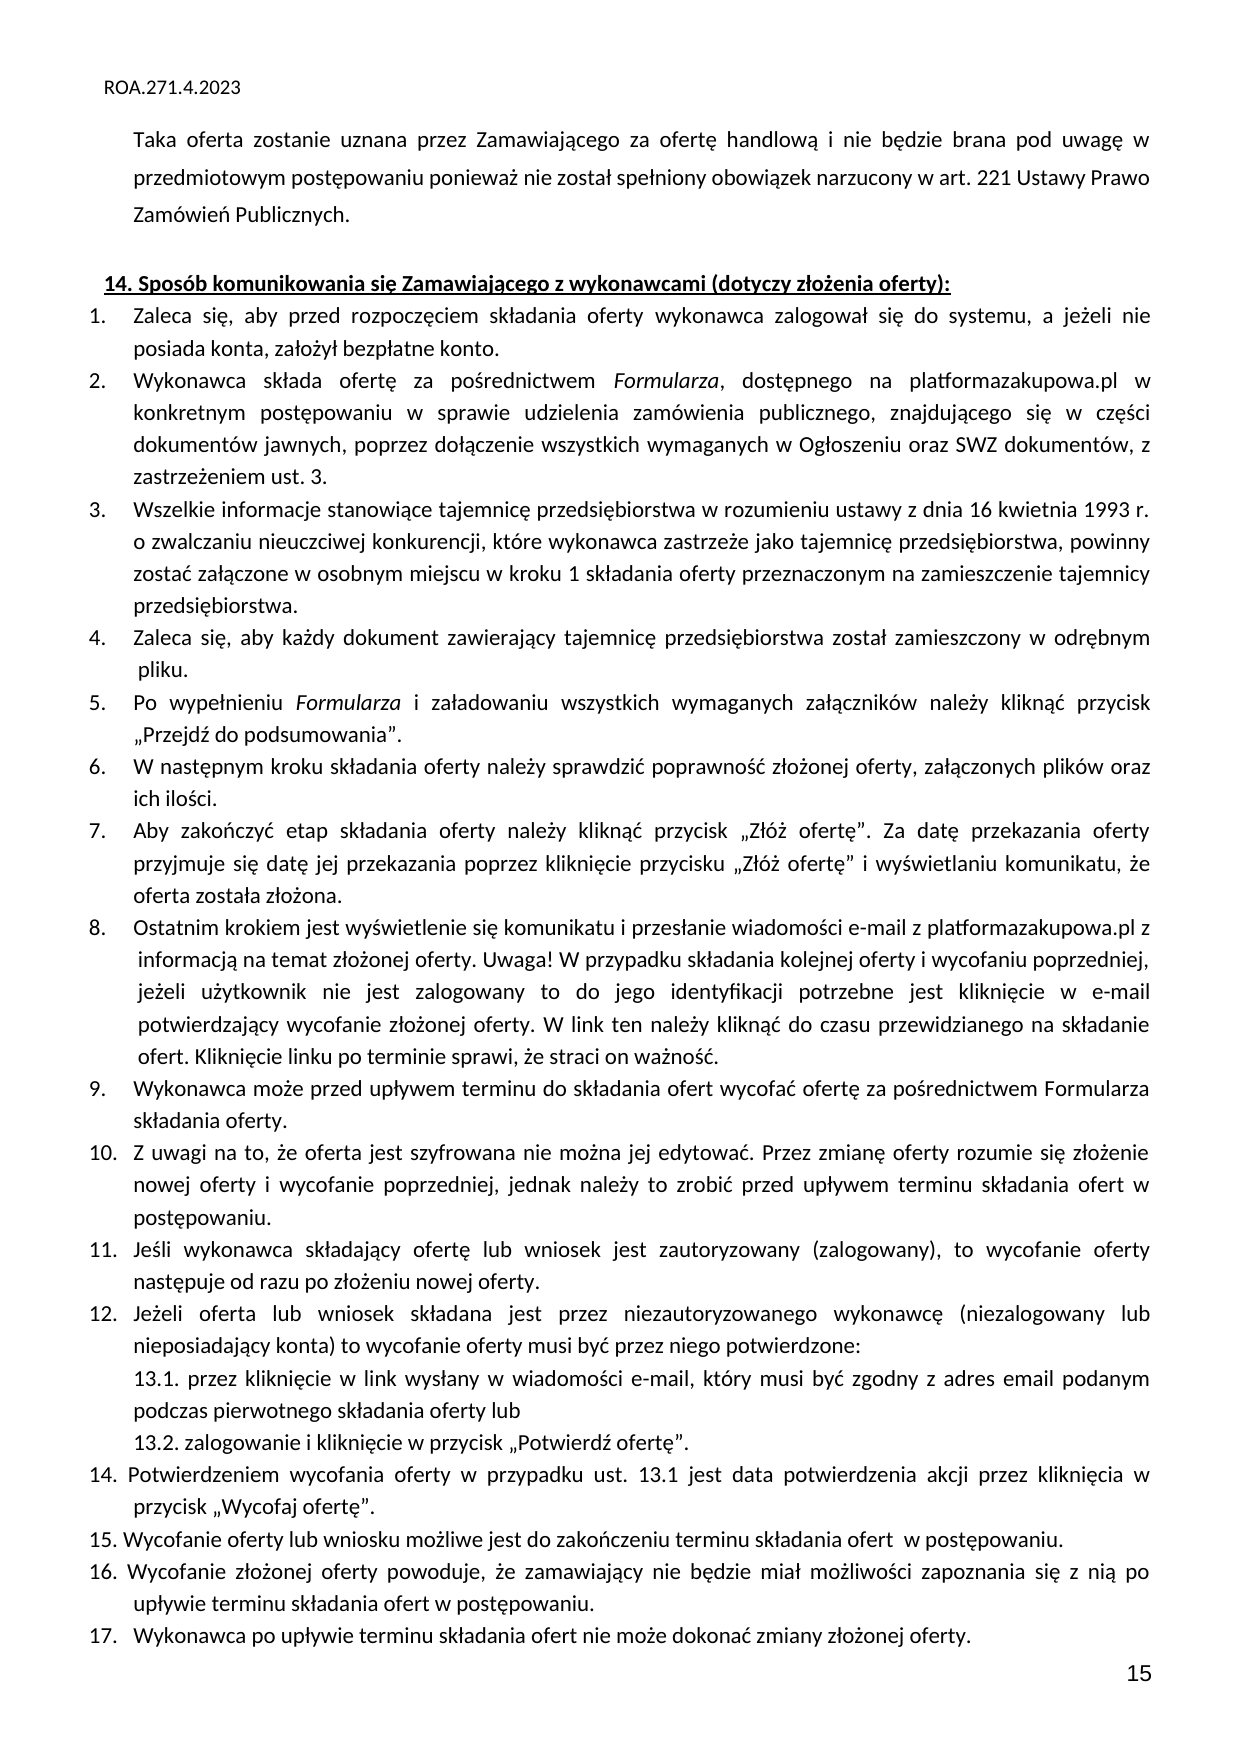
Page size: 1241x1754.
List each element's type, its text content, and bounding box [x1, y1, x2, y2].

list Wykonawca po upływie terminu składania ofert nie może dokonać zmiany złożonej oferty. [89, 1621, 1152, 1649]
list W następnym kroku składania oferty należy sprawdzić poprawność złożonej oferty, załączonych plików oraz ich ilości. [89, 752, 1152, 812]
list 13.1. przez kliknięcie w link wysłany w wiadomości e-mail, który musi być zgodny z adres email podanym podczas pierwotnego składania oferty lub [133, 1364, 1152, 1424]
list Jeżeli oferta lub wniosek składana jest przez niezautoryzowanego wykonawcę (niezalogowany lub nieposiadający konta) to wycofanie oferty musi być przez niego potwierdzone: [89, 1299, 1152, 1359]
list Ostatnim krokiem jest wyświetlenie się komunikatu i przesłanie wiadomości e-mail z platformazakupowa.pl z informacją na temat złożonej oferty. Uwaga! W przypadku składania kolejnej oferty i wycofaniu poprzedniej, jeżeli użytkownik nie jest zalogowany to do jego identyfikacji potrzebne jest kliknięcie w e-mail potwierdzający wycofanie złożonej oferty. W link ten należy kliknąć do czasu przewidzianego na składanie ofert. Kliknięcie linku po terminie sprawi, że straci on ważność. [89, 913, 1152, 1070]
list Po wypełnieniu Formularza i załadowaniu wszystkich wymaganych załączników należy kliknąć przycisk „Przejdź do podsumowania”. [89, 688, 1152, 748]
list 13.2. zalogowanie i kliknięcie w przycisk „Potwierdź ofertę”. [103, 1428, 1152, 1456]
list Zaleca się, aby każdy dokument zawierający tajemnicę przedsiębiorstwa został zamieszczony w odrębnym pliku. [89, 623, 1152, 684]
list Aby zakończyć etap składania oferty należy kliknąć przycisk „Złóż ofertę”. Za datę przekazania oferty przyjmuje się datę jej przekazania poprzez kliknięcie przycisku „Złóż ofertę” i wyświetlaniu komunikatu, że oferta została złożona. [89, 817, 1152, 909]
list Wszelkie informacje stanowiące tajemnicę przedsiębiorstwa w rozumieniu ustawy z dnia 16 kwietnia 1993 r. o zwalczaniu nieuczciwej konkurencji, które wykonawca zastrzeże jako tajemnicę przedsiębiorstwa, powinny zostać załączone w osobnym miejscu w kroku 1 składania oferty przeznaczonym na zamieszczenie tajemnicy przedsiębiorstwa. [89, 495, 1152, 619]
list 14. Potwierdzeniem wycofania oferty w przypadku ust. 13.1 jest data potwierdzenia akcji przez kliknięcia w przycisk „Wycofaj ofertę”. [89, 1460, 1152, 1521]
list 15. Wycofanie oferty lub wniosku możliwe jest do zakończeniu terminu składania ofert w postępowaniu. [89, 1525, 1152, 1553]
list Z uwagi na to, że oferta jest szyfrowana nie można jej edytować. Przez zmianę oferty rozumie się złożenie nowej oferty i wycofanie poprzedniej, jednak należy to zrobić przed upływem terminu składania ofert w postępowaniu. [89, 1138, 1152, 1231]
list Wykonawca może przed upływem terminu do składania ofert wycofać ofertę za pośrednictwem Formularza składania oferty. [89, 1074, 1152, 1134]
list Jeśli wykonawca składający ofertę lub wniosek jest zautoryzowany (zalogowany), to wycofanie oferty następuje od razu po złożeniu nowej oferty. [89, 1235, 1152, 1295]
text Taka oferta zostanie uznana przez Zamawiającego za ofertę handlową i nie będzie brana pod uwagę w przedmiotowym postępowaniu ponieważ nie został spełniony obowiązek narzucony w art. 221 Ustawy Prawo Zamówień Publicznych. [133, 126, 1152, 228]
list Wykonawca składa ofertę za pośrednictwem Formularza, dostępnego na platformazakupowa.pl w konkretnym postępowaniu w sprawie udzielenia zamówienia publicznego, znajdującego się w części dokumentów jawnych, poprzez dołączenie wszystkich wymaganych w Ogłoszeniu oraz SWZ dokumentów, z zastrzeżeniem ust. 3. [89, 366, 1152, 491]
list 14. Sposób komunikowania się Zamawiającego z wykonawcami (dotyczy złożenia oferty): [103, 269, 1152, 297]
list 16. Wycofanie złożonej oferty powoduje, że zamawiający nie będzie miał możliwości zapoznania się z nią po upływie terminu składania ofert w postępowaniu. [89, 1557, 1152, 1617]
list Zaleca się, aby przed rozpoczęciem składania oferty wykonawca zalogował się do systemu, a jeżeli nie posiada konta, założył bezpłatne konto. [89, 302, 1152, 362]
